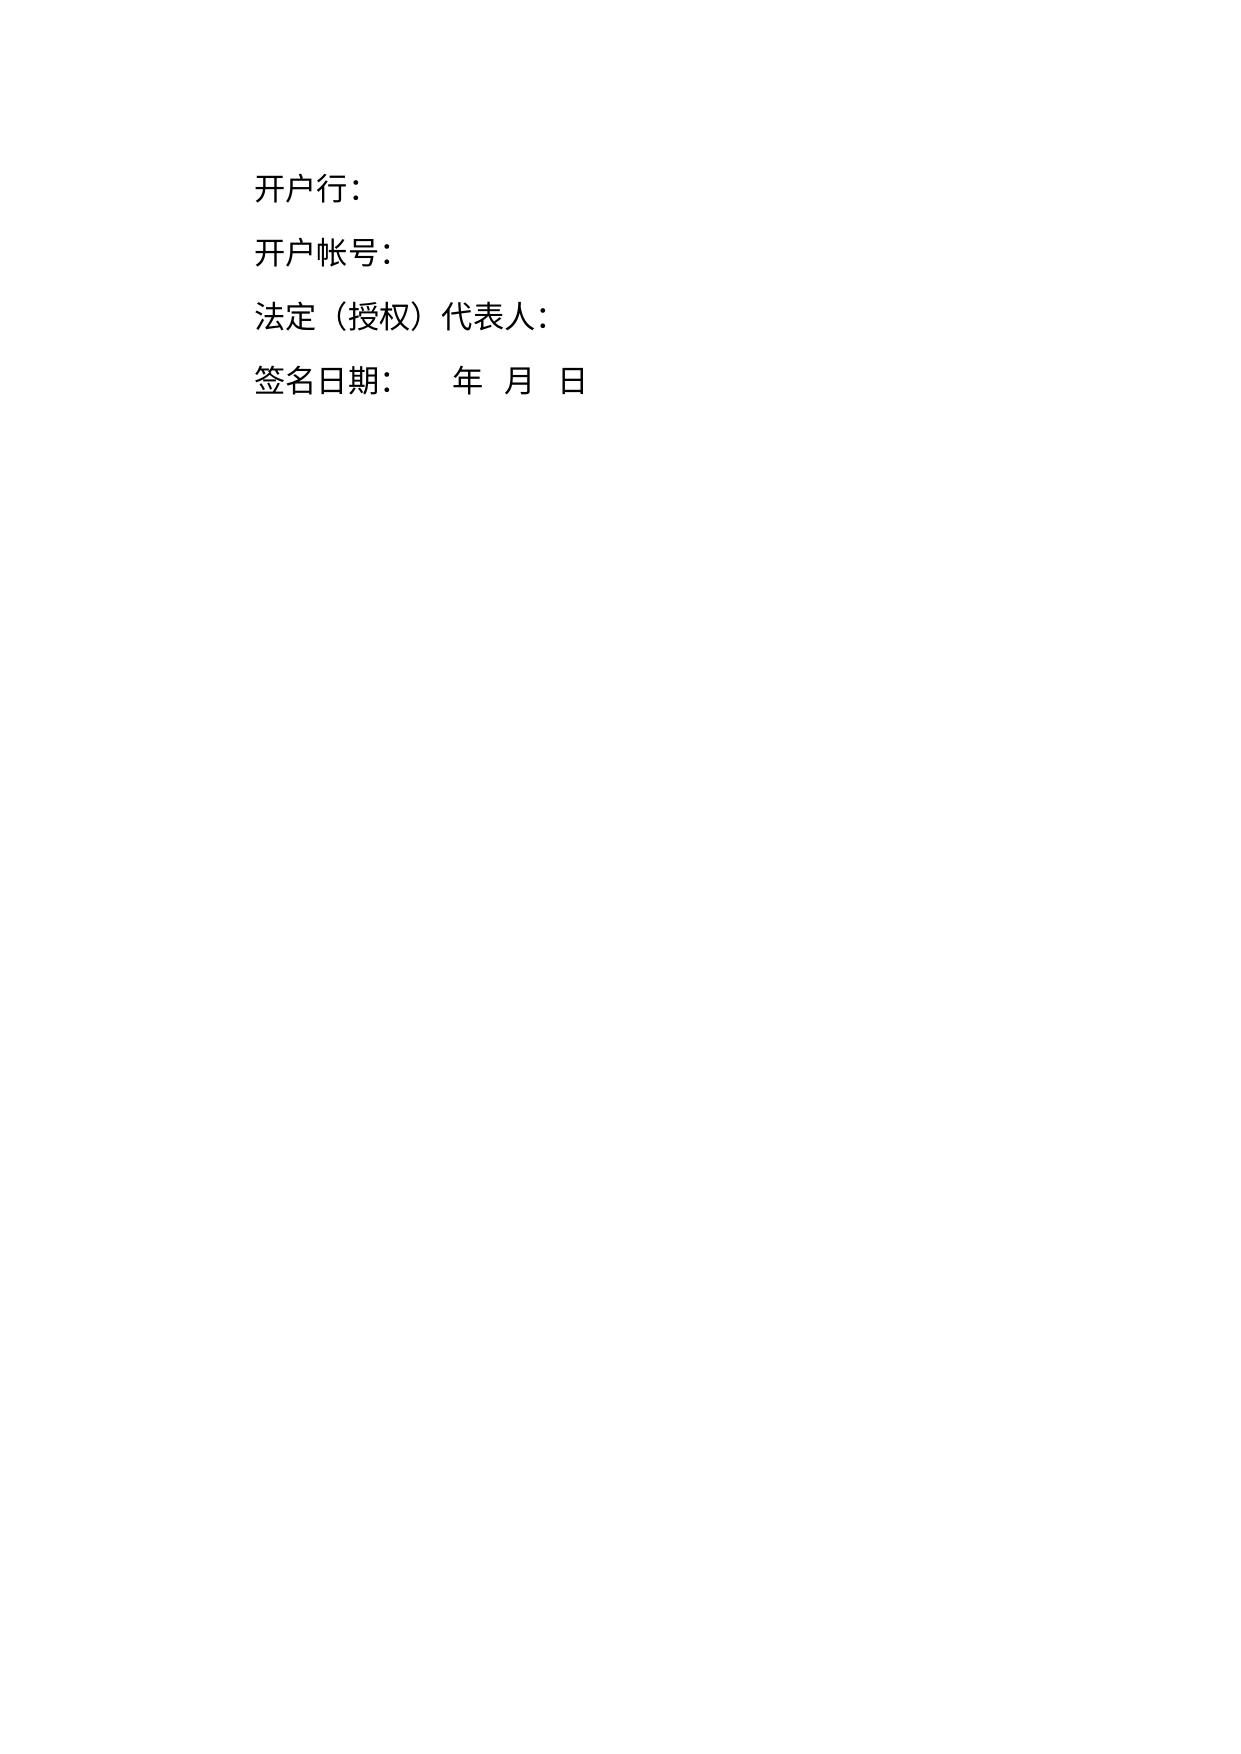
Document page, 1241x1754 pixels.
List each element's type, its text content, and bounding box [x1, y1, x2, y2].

text 签名日期： 年 月 日 [187, 354, 1053, 402]
text 法定（授权）代表人： [187, 290, 1053, 338]
text 开户行： [187, 162, 1053, 210]
text 开户帐号： [187, 226, 1053, 274]
